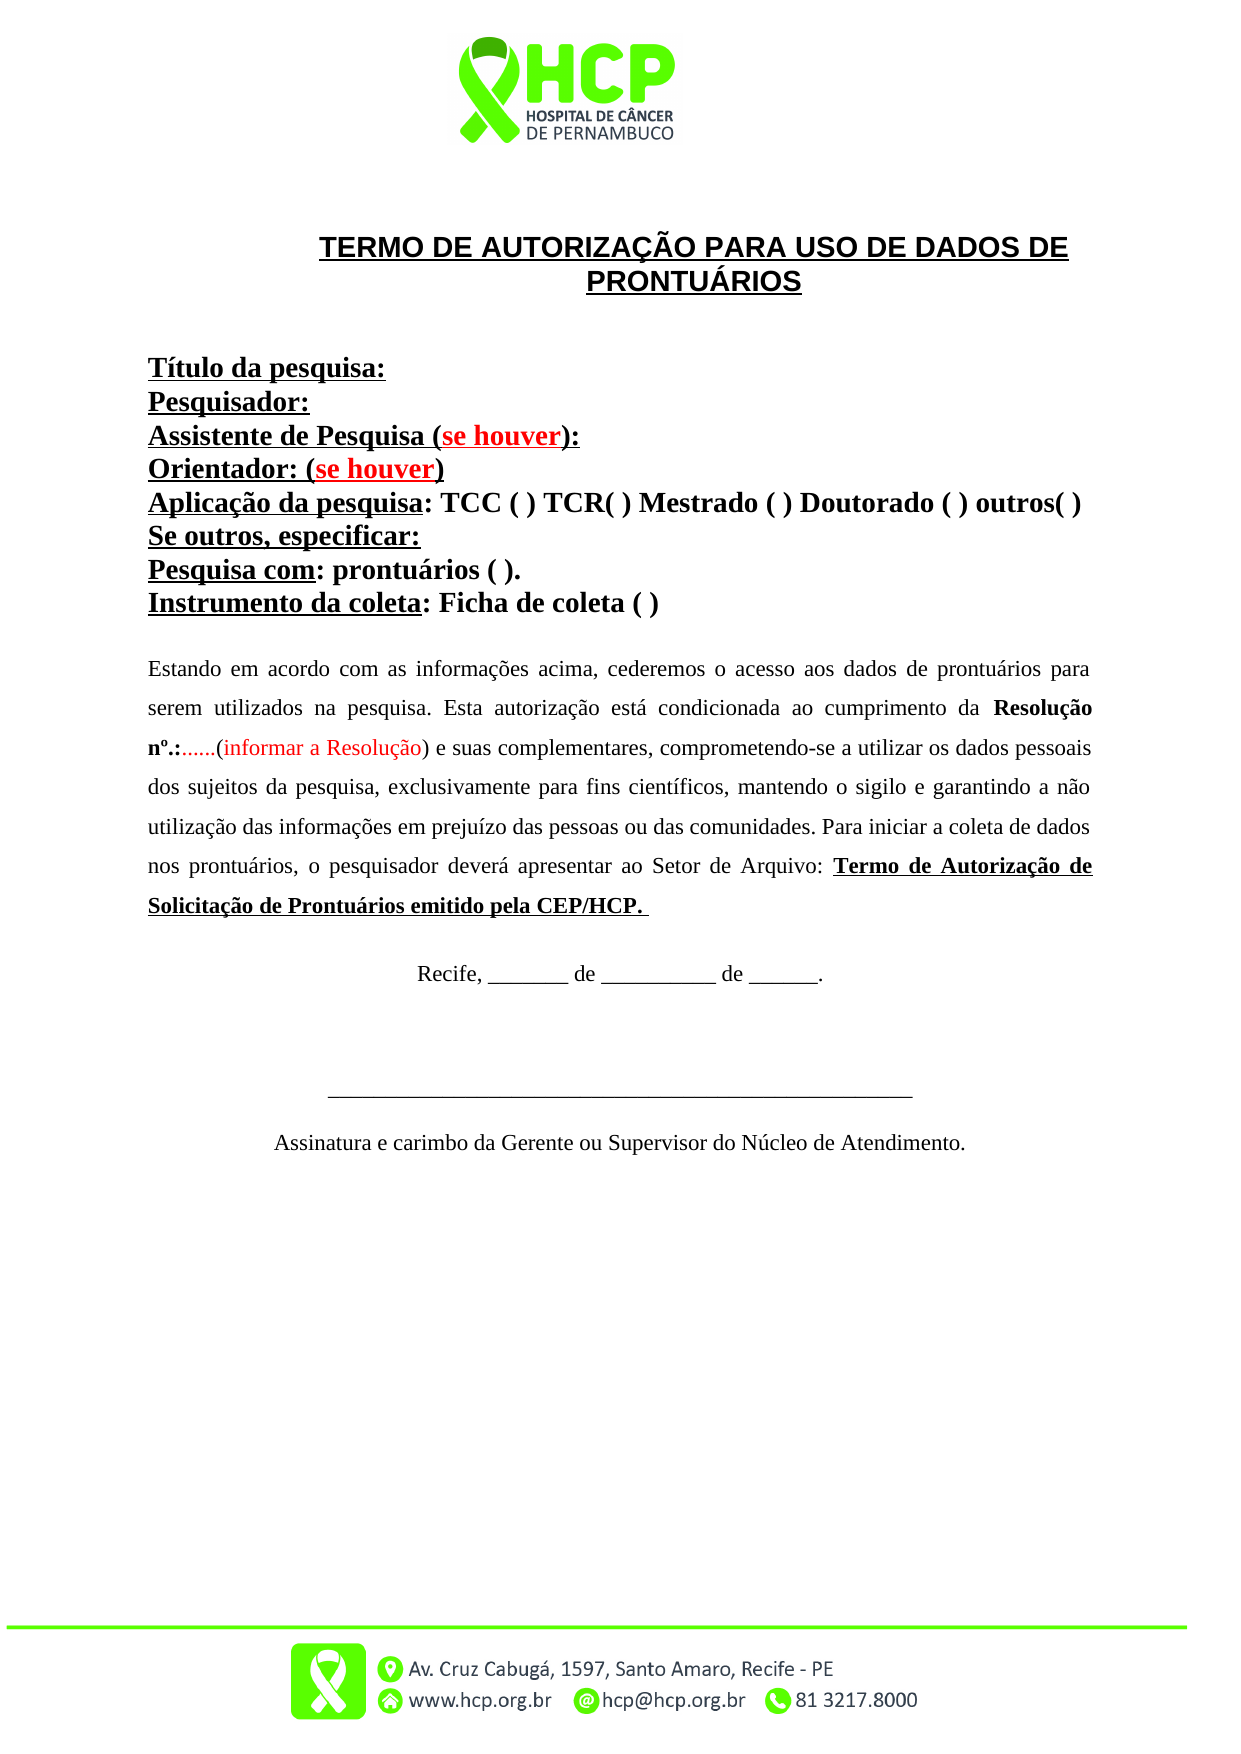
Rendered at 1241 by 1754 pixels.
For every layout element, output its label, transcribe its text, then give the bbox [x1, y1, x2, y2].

text Pesquisa com: prontuários ( ). [148, 552, 1092, 585]
text Estando em acordo com as informações acima, cederemos o acesso aos dados de prontuários para serem utilizados na pesquisa. Esta autorização está condicionada ao cumprimento da Resolução nº.:......(informar a Resolução) e suas complementares, comprometendo-se a utilizar os dados pessoais dos sujeitos da pesquisa, exclusivamente para fins científicos, mantendo o sigilo e garantindo a não utilização das informações em prejuízo das pessoas ou das comunidades. Para iniciar a coleta de dados nos prontuários, o pesquisador deverá apresentar ao Setor de Arquivo: Termo de Autorização de Solicitação de Prontuários emitido pela CEP/HCP. [148, 655, 1092, 918]
picture [446, 33, 683, 145]
text TERMO DE AUTORIZAÇÃO PARA USO DE DADOS DE PRONTUÁRIOS [295, 230, 1092, 297]
text ___________________________________________________ [148, 1074, 1092, 1100]
text Assinatura e carimbo da Gerente ou Supervisor do Núcleo de Atendimento. [148, 1129, 1092, 1156]
text Se outros, especificar: [148, 518, 1092, 552]
text Orientador: (se houver) [148, 451, 1092, 485]
text Título da pesquisa: [148, 351, 1092, 384]
text Instrumento da coleta: Ficha de coleta ( ) [148, 585, 1092, 619]
text Recife, _______ de __________ de ______. [148, 960, 1092, 987]
text Pesquisador: [148, 384, 1092, 418]
picture [6, 1617, 1188, 1726]
text Assistente de Pesquisa (se houver): [148, 418, 1092, 451]
text Aplicação da pesquisa: TCC ( ) TCR( ) Mestrado ( ) Doutorado ( ) outros( ) [148, 485, 1092, 518]
